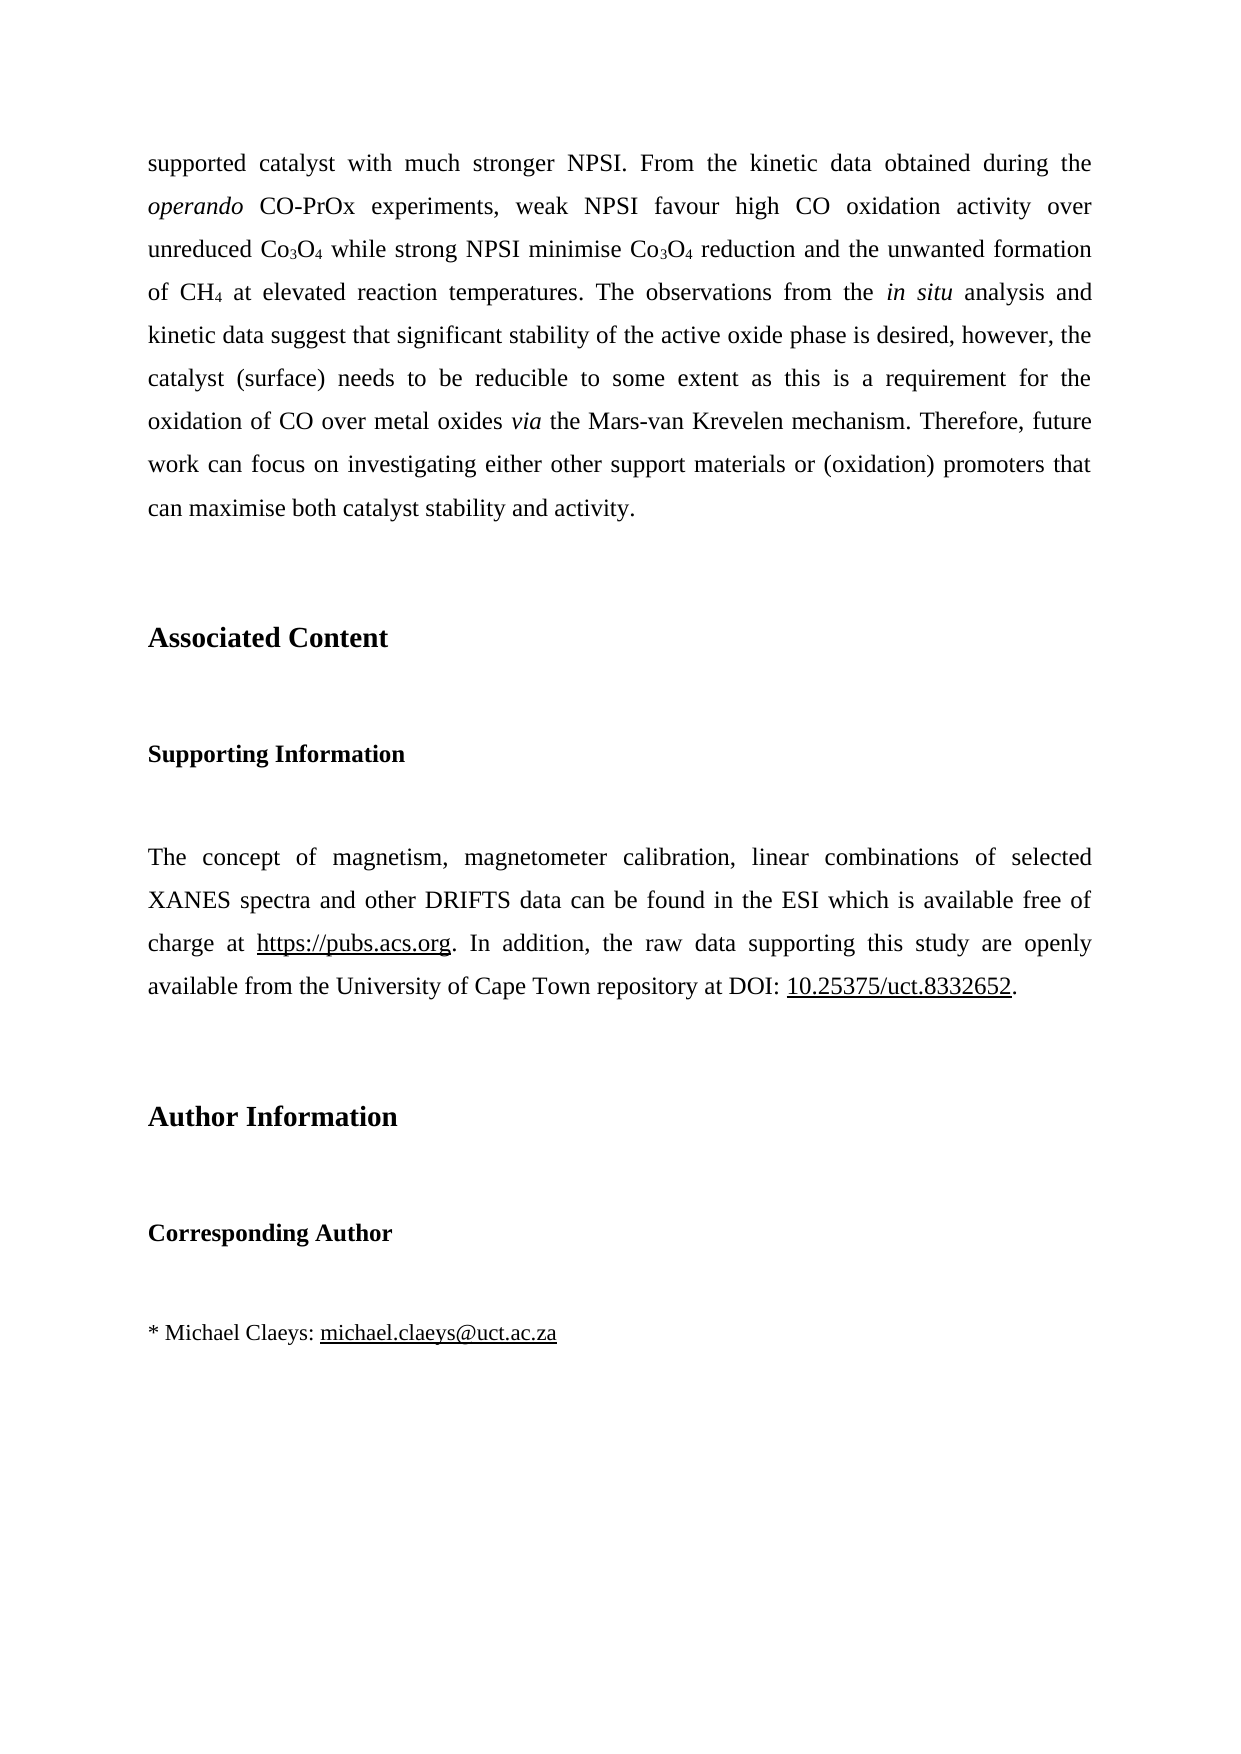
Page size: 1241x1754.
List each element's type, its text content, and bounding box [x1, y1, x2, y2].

text The concept of magnetism, magnetometer calibration, linear combinations of selected XANES spectra and other DRIFTS data can be found in the ESI which is available free of charge at https://pubs.acs.org. In addition, the raw data supporting this study are openly available from the University of Cape Town repository at DOI: 10.25375/uct.8332652. [148, 842, 1092, 1000]
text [148, 148, 1092, 521]
subtitle Supporting Information [148, 739, 1092, 768]
subtitle Associated Content [148, 621, 1092, 654]
subtitle Author Information [148, 1099, 1092, 1133]
text * Michael Claeys: michael.claeys@uct.ac.za [148, 1319, 1092, 1346]
subtitle Corresponding Author [148, 1218, 1092, 1246]
